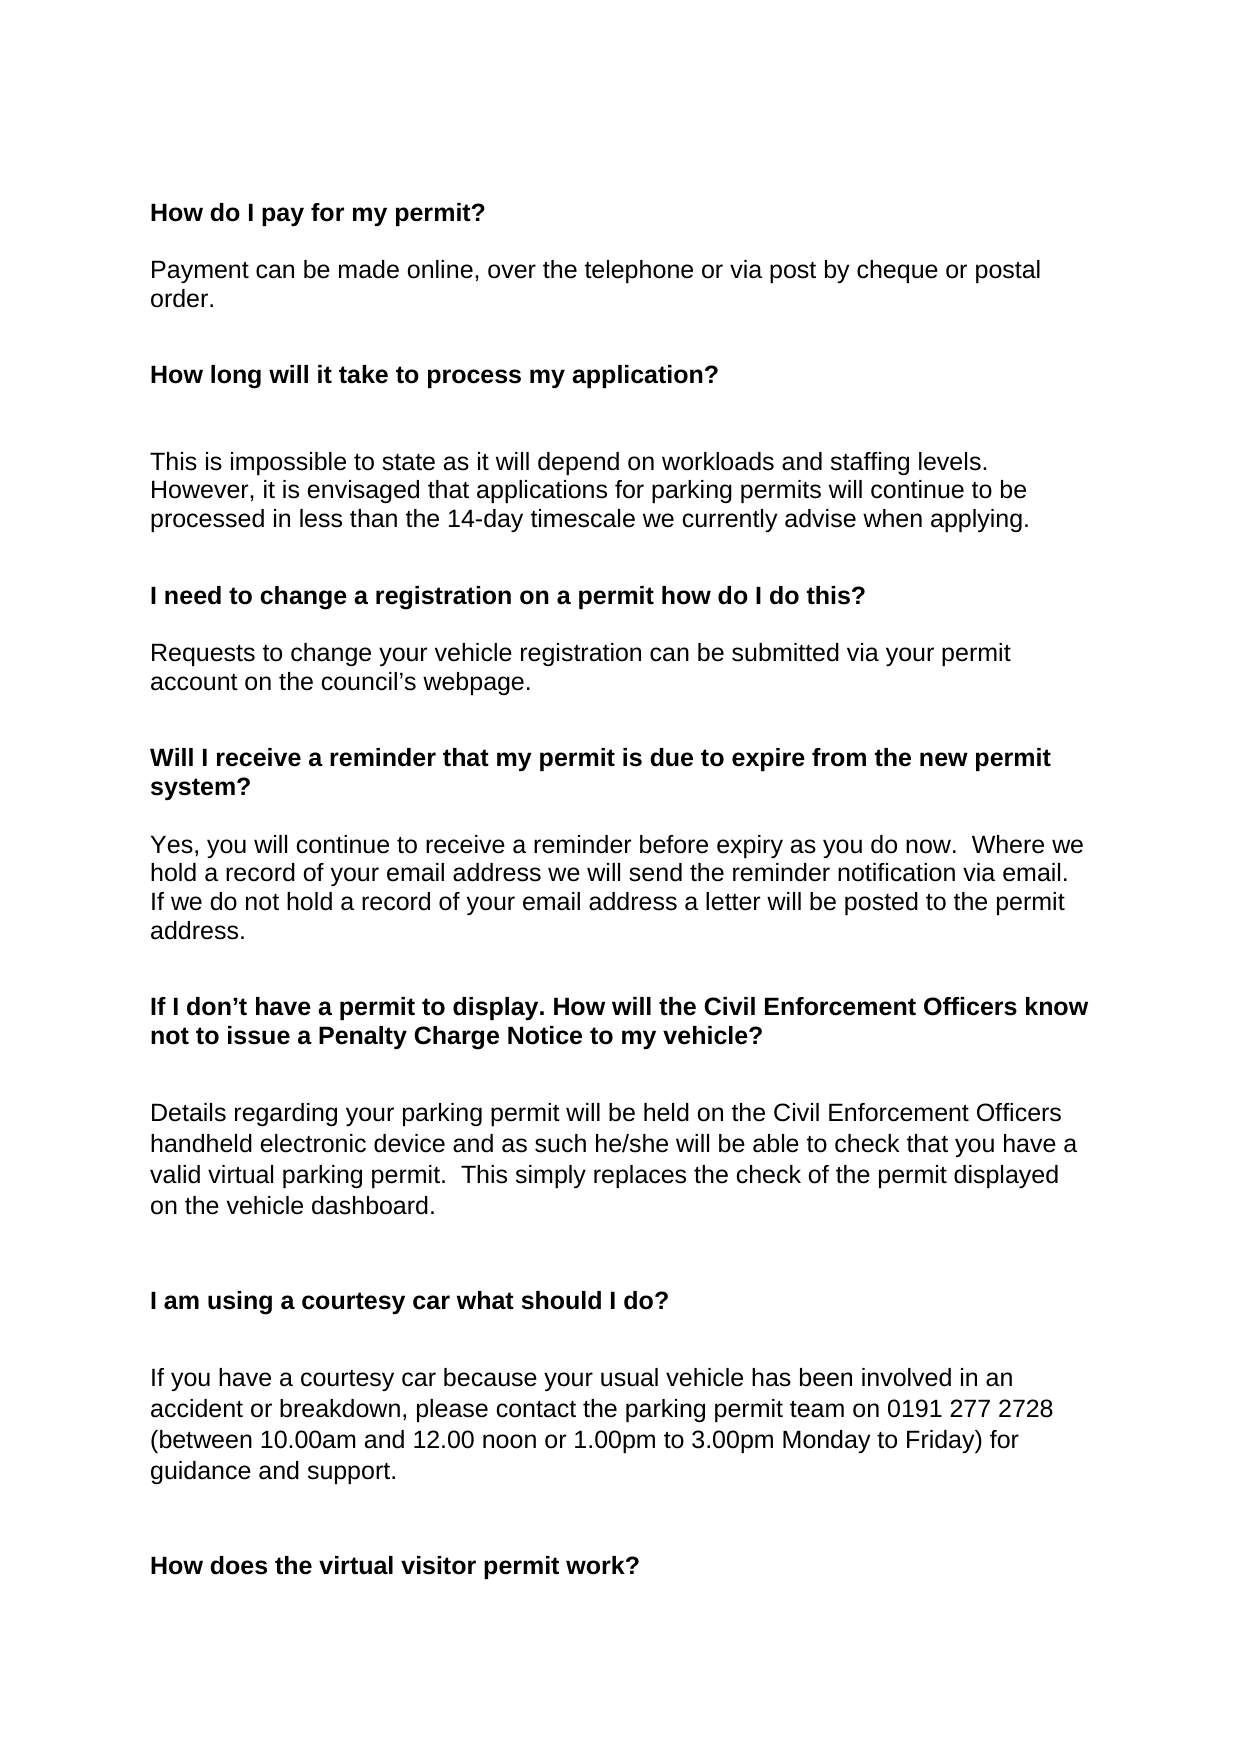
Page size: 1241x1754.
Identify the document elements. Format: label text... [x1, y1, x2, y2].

text Requests to change your vehicle registration can be submitted via your permit account on the council’s webpage. [150, 638, 1090, 696]
text How long will it take to process my application? [150, 360, 1090, 389]
text I am using a courtesy car what should I do? [150, 1286, 1090, 1315]
text How does the virtual visitor permit work? [150, 1551, 1090, 1580]
text This is impossible to state as it will depend on workloads and staffing levels. However, it is envisaged that applications for parking permits will continue to be processed in less than the 14-day timescale we currently advise when applying. [150, 447, 1090, 533]
text Details regarding your parking permit will be held on the Civil Enforcement Officers handheld electronic device and as such he/she will be able to check that you have a valid virtual parking permit. This simply replaces the check of the permit displayed on the vehicle dashboard. [150, 1097, 1090, 1219]
text I need to change a registration on a permit how do I do this? [150, 581, 1090, 609]
text Yes, you will continue to receive a reminder before expiry as you do now. Where we hold a record of your email address we will send the reminder notification via email. If we do not hold a record of your email address a letter will be posted to the permit address. [150, 829, 1090, 944]
text Payment can be made online, over the telephone or via post by cheque or postal order. [150, 255, 1090, 313]
text If I don’t have a permit to display. How will the Civil Enforcement Officers know not to issue a Penalty Charge Notice to my vehicle? [150, 992, 1090, 1050]
text How do I pay for my permit? [150, 198, 1090, 226]
text Will I receive a reminder that my permit is due to expire from the new permit system? [150, 743, 1090, 801]
text If you have a courtesy car because your usual vehicle has been involved in an accident or breakdown, please contact the parking permit team on 0191 277 2728 (between 10.00am and 12.00 noon or 1.00pm to 3.00pm Monday to Friday) for guidance and support. [150, 1362, 1090, 1484]
